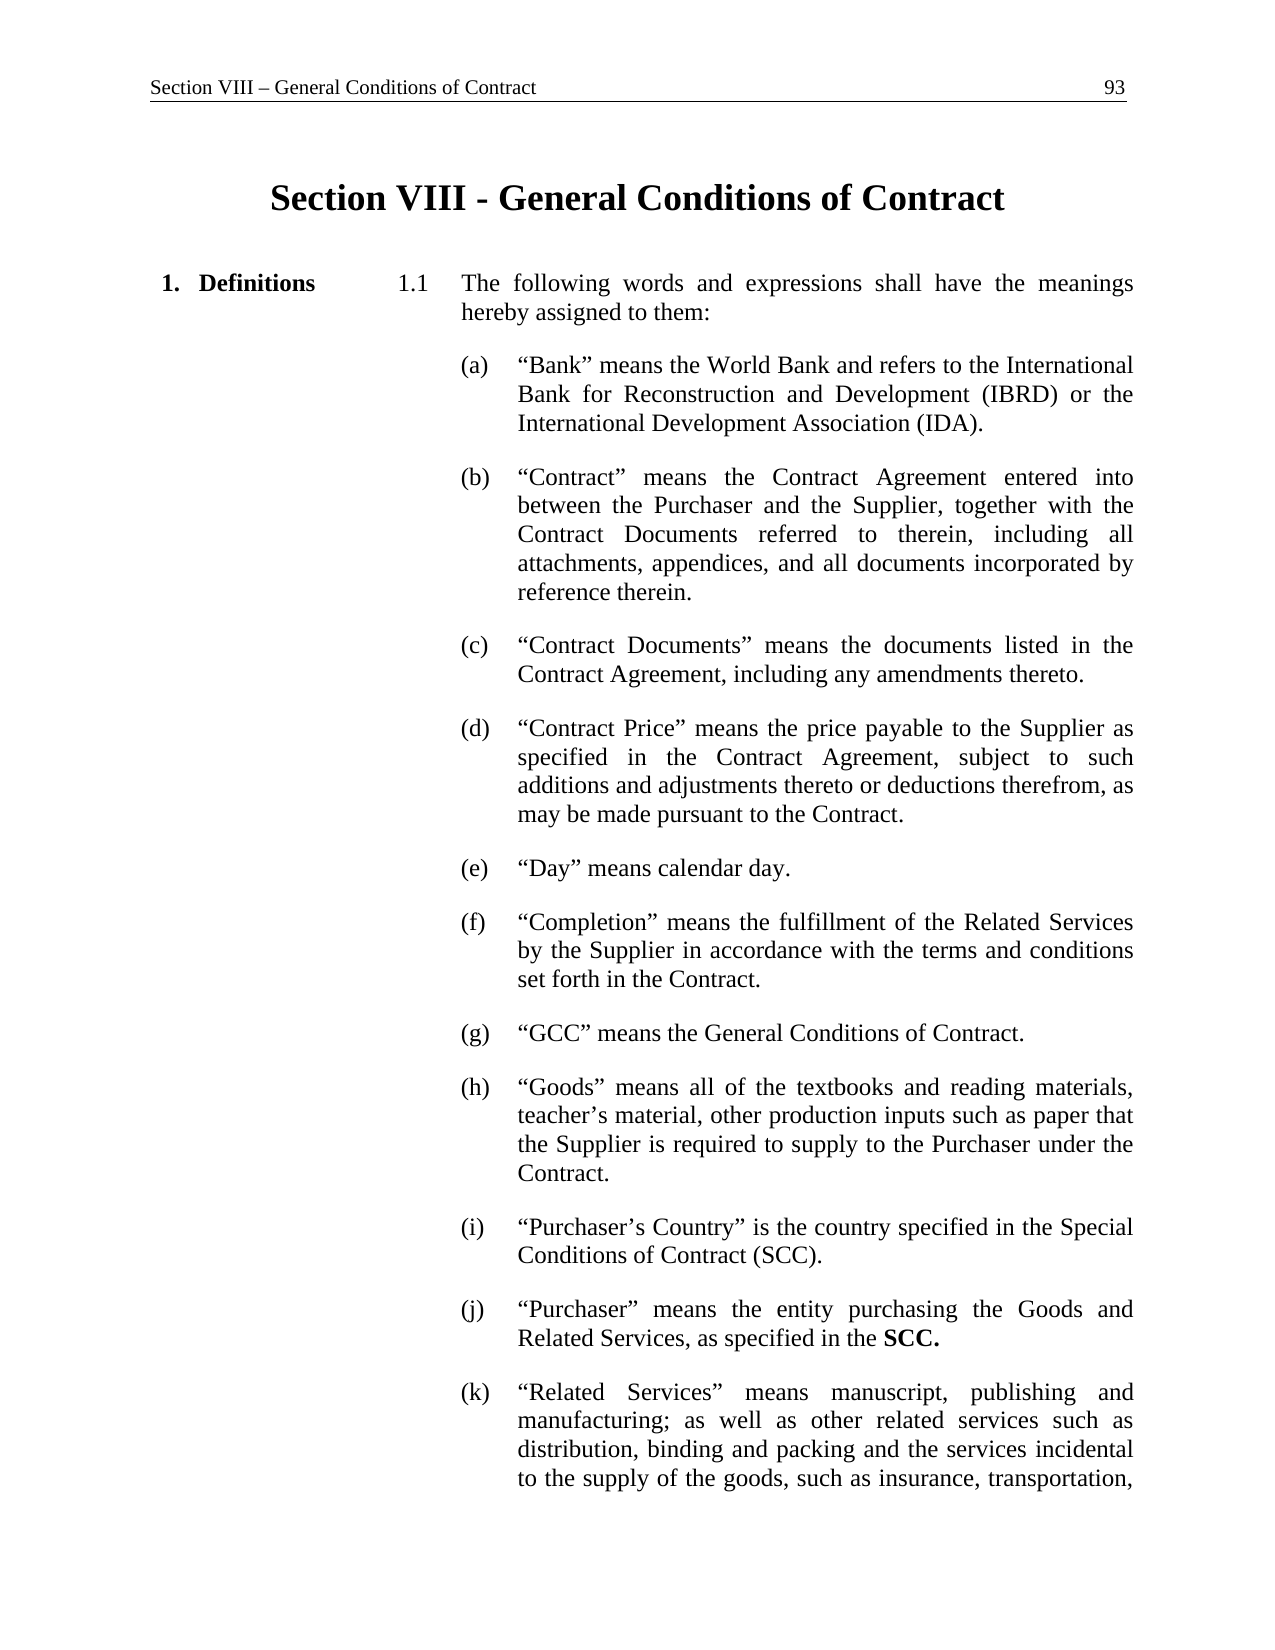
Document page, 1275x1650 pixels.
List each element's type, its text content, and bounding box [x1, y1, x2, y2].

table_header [386, 243, 1146, 1492]
table_header 1. Definitions [150, 243, 386, 1492]
text Section VIII - General Conditions of Contract [150, 175, 1125, 218]
